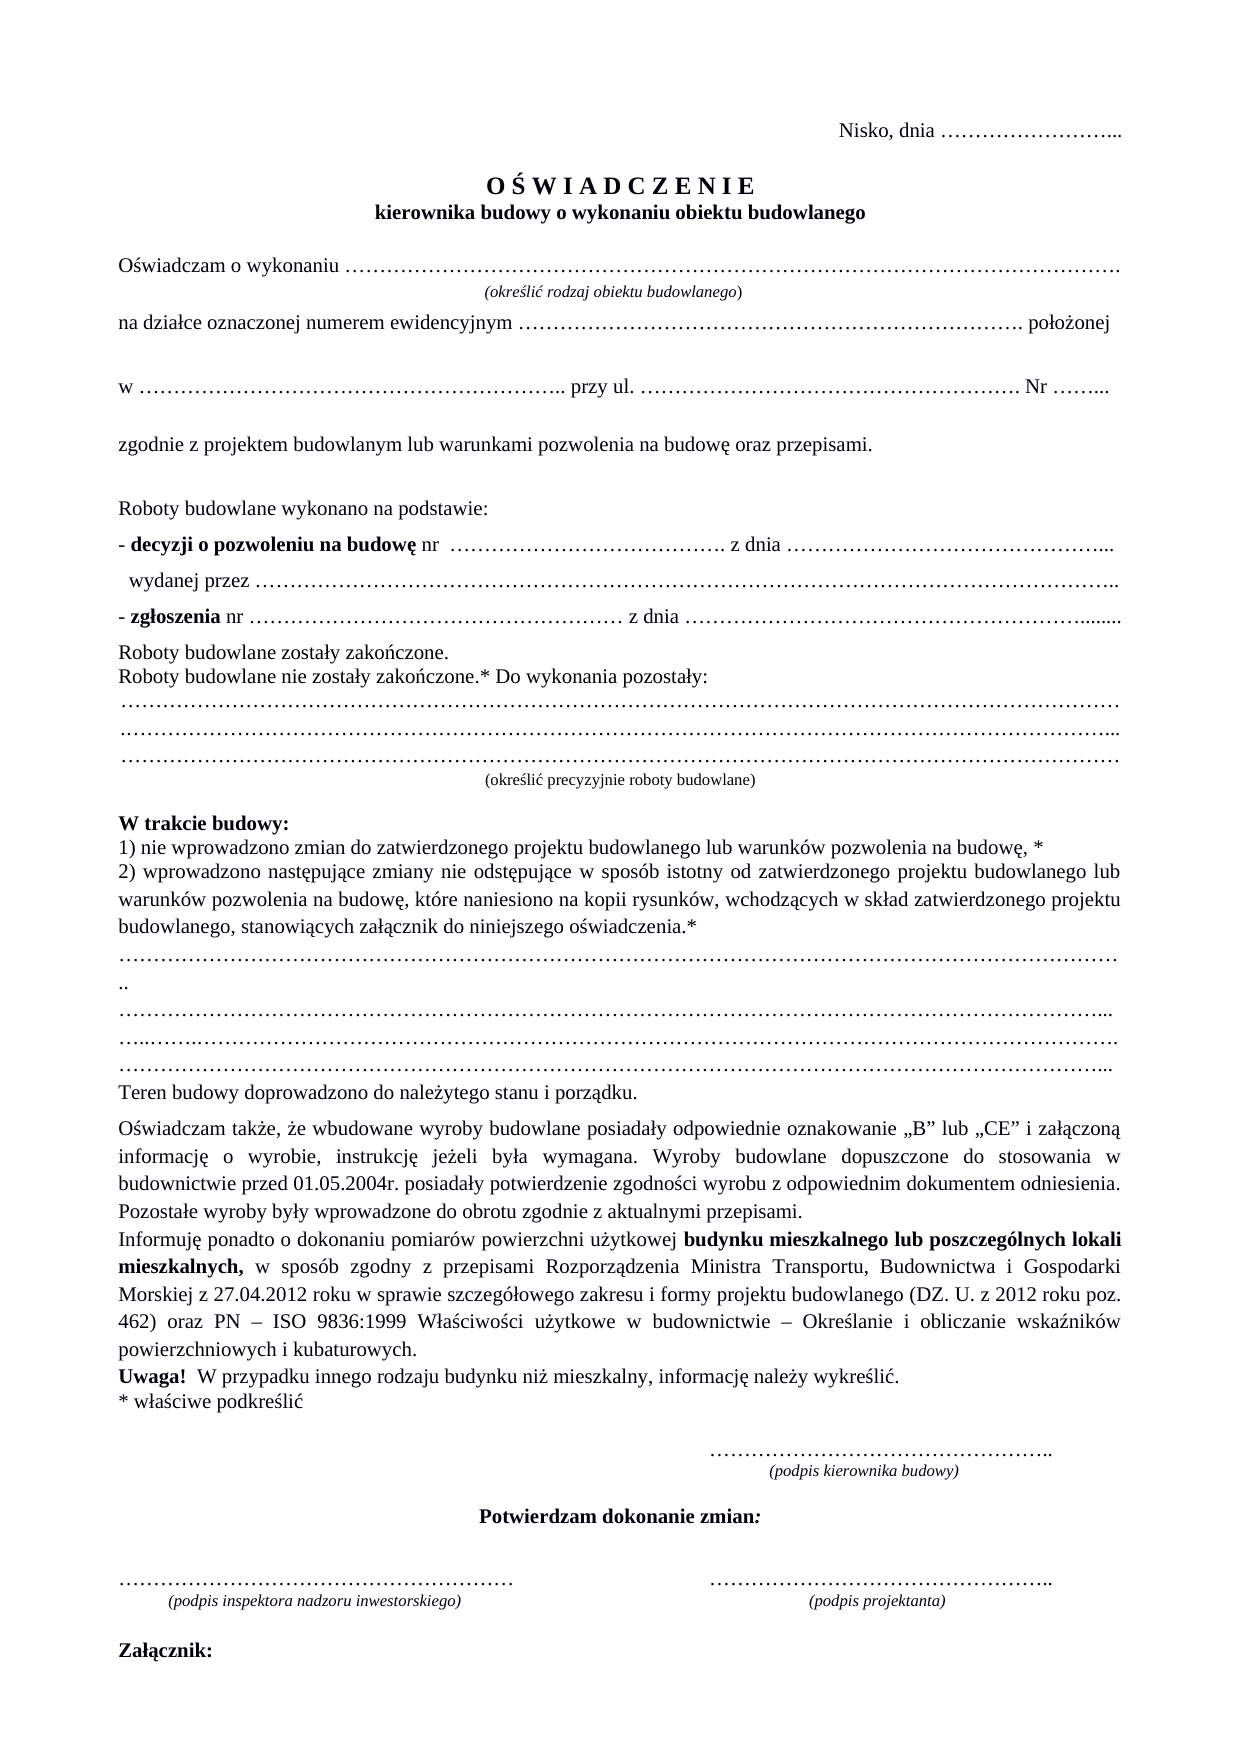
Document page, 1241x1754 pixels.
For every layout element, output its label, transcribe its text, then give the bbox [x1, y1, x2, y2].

text * właściwe podkreślić [118, 1388, 1122, 1413]
text Informuję ponadto o dokonaniu pomiarów powierzchni użytkowej budynku mieszkalnego lub poszczególnych lokali mieszkalnych, w sposób zgodny z przepisami Rozporządzenia Ministra Transportu, Budownictwa i Gospodarki Morskiej z 27.04.2012 roku w sprawie szczegółowego zakresu i formy projektu budowlanego (DZ. U. z 2012 roku poz. 462) oraz PN – ISO 9836:1999 Właściwości użytkowe w budownictwie – Określanie i obliczanie wskaźników powierzchniowych i kubaturowych. [118, 1226, 1122, 1361]
text Oświadczam także, że wbudowane wyroby budowlane posiadały odpowiednie oznakowanie „B” lub „CE” i załączoną informację o wyrobie, instrukcję jeżeli była wymagana. Wyroby budowlane dopuszczone do stosowania w budownictwie przed 01.05.2004r. posiadały potwierdzenie zgodności wyrobu z odpowiednim dokumentem odniesienia. Pozostałe wyroby były wprowadzone do obrotu zgodnie z aktualnymi przepisami. [118, 1116, 1122, 1223]
text ……………………………………………………………………………………………………………………………….……………………………………………………………………………………………………………………………...………………………………………………………………………………………………………………………………(określić precyzyjnie roboty budowlane) [118, 688, 1122, 789]
text Załącznik: [118, 1638, 1122, 1662]
text Potwierdzam dokonanie zmian: [118, 1504, 1122, 1528]
text zgodnie z projektem budowlanym lub warunkami pozwolenia na budowę oraz przepisami. [118, 432, 1122, 456]
text Roboty budowlane nie zostały zakończone.* Do wykonania pozostały: [118, 664, 1122, 688]
text ………………………………………………… ………………………………………….. (podpis inspektora nadzoru inwestorskiego) (podpis projektanta) [118, 1566, 1122, 1638]
text (podpis kierownika budowy) [118, 1461, 1122, 1480]
text 1) nie wprowadzono zmian do zatwierdzonego projektu budowlanego lub warunków pozwolenia na budowę, * [118, 835, 1122, 859]
text W trakcie budowy: [118, 811, 1122, 835]
text ………………………………………………………………………………………………………………………………..……………………………………………………………………………………………………………………………...…..…….…………………………………………………………………………………………………………………….……………………………………………………………………………………………………………………………... [118, 942, 1122, 1076]
text Uwaga! W przypadku innego rodzaju budynku niż mieszkalny, informację należy wykreślić. [118, 1364, 1122, 1388]
text 2) wprowadzono następujące zmiany nie odstępujące w sposób istotny od zatwierdzonego projektu budowlanego lub warunków pozwolenia na budowę, które naniesiono na kopii rysunków, wchodzących w skład zatwierdzonego projektu budowlanego, stanowiących załącznik do niniejszego oświadczenia.* [118, 859, 1122, 938]
text Oświadczam o wykonaniu …………………………………………………………………………………………………. [118, 224, 1122, 277]
text Roboty budowlane wykonano na podstawie: [118, 496, 1122, 519]
title O Ś W I A D C Z E N I E kierownika budowy o wykonaniu obiektu budowlanego [118, 171, 1122, 224]
text - zgłoszenia nr ……………………………………………… z dnia …………………………………………………........ [118, 604, 1122, 628]
text Roboty budowlane zostały zakończone. [118, 640, 1122, 664]
text ………………………………………….. [118, 1437, 1122, 1461]
text na działce oznaczonej numerem ewidencyjnym ………………………………………………………………. położonej [118, 310, 1122, 369]
text - decyzji o pozwoleniu na budowę nr …………………………………. z dnia ………………………………………... [118, 532, 1122, 556]
text Nisko, dnia ……………………... [339, 118, 1122, 142]
text w …………………………………………………….. przy ul. ………………………………………………. Nr ……... [118, 374, 1122, 398]
text Teren budowy doprowadzono do należytego stanu i porządku. [118, 1080, 1122, 1104]
text wydanej przez …………………………………………………………………………………………………………….. [118, 568, 1122, 592]
text (określić rodzaj obiektu budowlanego) [118, 281, 1122, 301]
